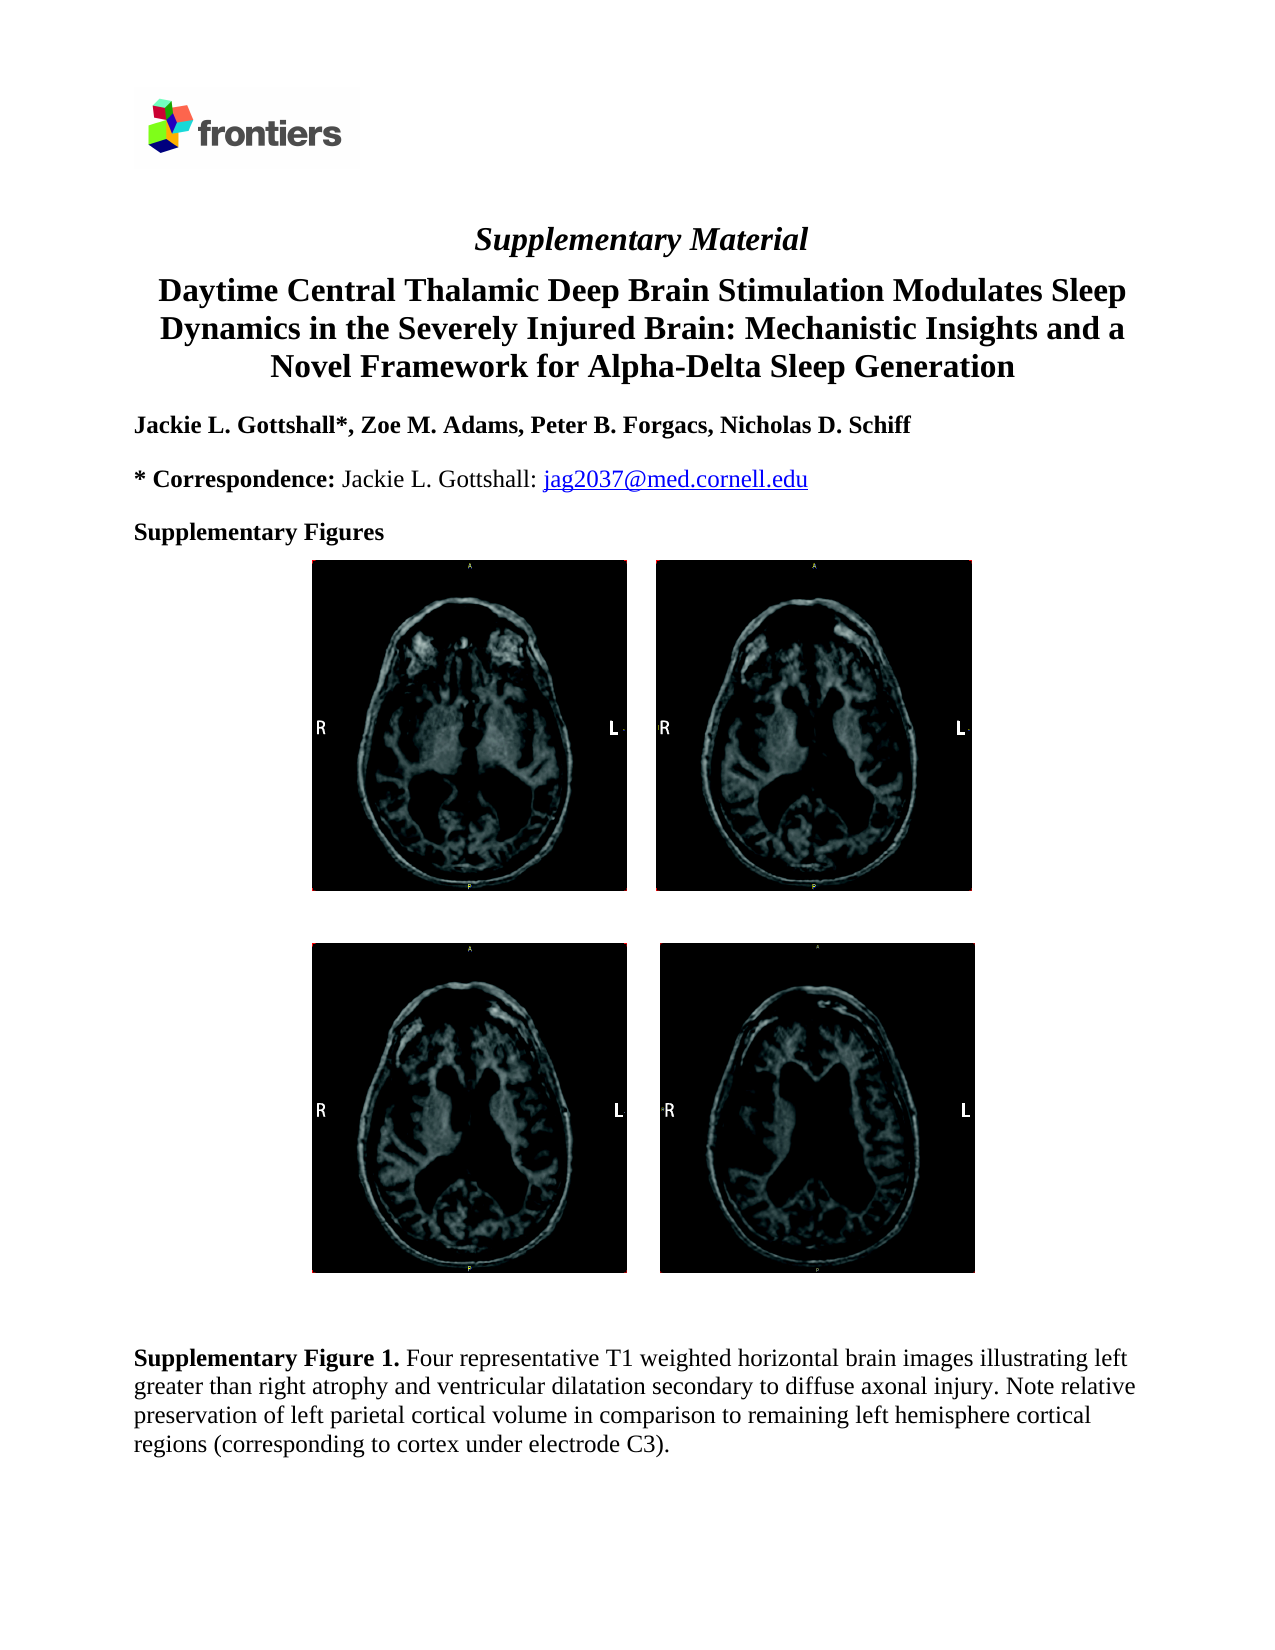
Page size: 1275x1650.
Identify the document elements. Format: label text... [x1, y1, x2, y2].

picture [133, 87, 361, 169]
text Supplementary Figure 1. Four representative T1 weighted horizontal brain images illustrating left greater than right atrophy and ventricular dilatation secondary to diffuse axonal injury. Note relative preservation of left parietal cortical volume in comparison to remaining left hemisphere cortical regions (corresponding to cortex under electrode C3). [133, 1343, 1152, 1458]
subtitle Supplementary Figures [133, 517, 1152, 546]
text Supplementary Material [133, 219, 1152, 257]
list Jackie L. Gottshall*, Zoe M. Adams, Peter B. Forgacs, Nicholas D. Schiff [133, 410, 1152, 439]
text Daytime Central Thalamic Deep Brain Stimulation Modulates Sleep Dynamics in the Severely Injured Brain: Mechanistic Insights and a Novel Framework for Alpha-Delta Sleep Generation [133, 270, 1152, 385]
text * Correspondence: Jackie L. Gottshall: jag2037@med.cornell.edu [133, 464, 1152, 492]
